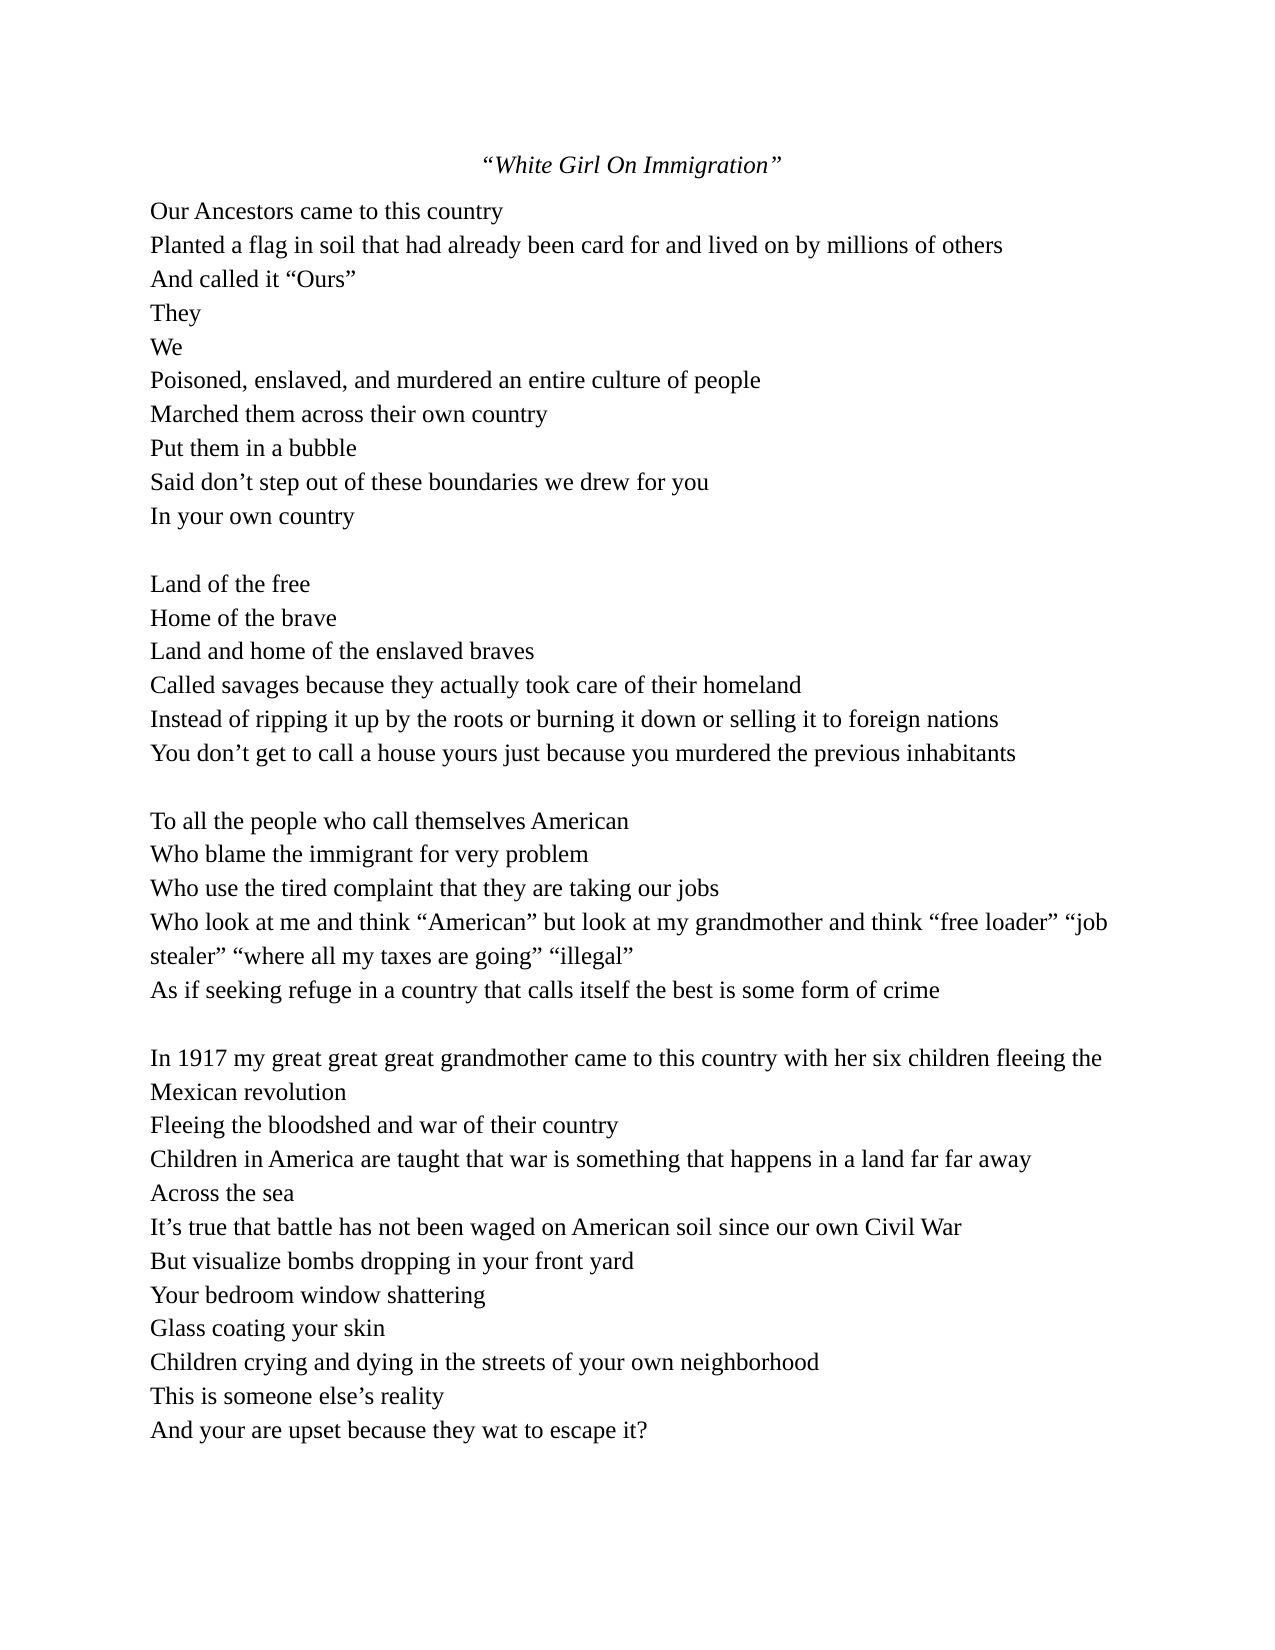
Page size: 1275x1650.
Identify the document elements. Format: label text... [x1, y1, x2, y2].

text Land of the free [150, 569, 1125, 597]
text Children in America are taught that war is something that happens in a land far far away [150, 1144, 1125, 1173]
text Who look at me and think “American” but look at my grandmother and think “free loader” “job stealer” “where all my taxes are going” “illegal” [150, 907, 1125, 970]
text Children crying and dying in the streets of your own neighborhood [150, 1347, 1125, 1376]
text Home of the brave [150, 603, 1125, 631]
text As if seeking refuge in a country that calls itself the best is some form of crime [150, 975, 1125, 1004]
text Instead of ripping it up by the roots or burning it down or selling it to foreign nations [150, 704, 1125, 733]
text Put them in a bubble [150, 433, 1125, 462]
text Who blame the immigrant for very problem [150, 839, 1125, 868]
text We [150, 332, 1125, 361]
text They [150, 298, 1125, 327]
text Across the sea [150, 1178, 1125, 1207]
text But visualize bombs dropping in your front yard [150, 1246, 1125, 1274]
text Who use the tired complaint that they are taking our jobs [150, 873, 1125, 902]
text You don’t get to call a house yours just because you murdered the previous inhabitants [150, 738, 1125, 767]
text And called it “Ours” [150, 264, 1125, 293]
text Land and home of the enslaved braves [150, 636, 1125, 665]
text Marched them across their own country [150, 399, 1125, 428]
text Your bedroom window shattering [150, 1280, 1125, 1308]
text Our Ancestors came to this country [150, 196, 1125, 225]
text To all the people who call themselves American [150, 806, 1125, 834]
text Planted a flag in soil that had already been card for and lived on by millions of others [150, 230, 1125, 259]
text “White Girl On Immigration” [150, 150, 1125, 179]
text Glass coating your skin [150, 1313, 1125, 1342]
text In 1917 my great great great grandmother came to this country with her six children fleeing the Mexican revolution [150, 1043, 1125, 1105]
text It’s true that battle has not been waged on American soil since our own Civil War [150, 1212, 1125, 1241]
text Called savages because they actually took care of their homeland [150, 670, 1125, 699]
text Poisoned, enslaved, and murdered an entire culture of people [150, 366, 1125, 394]
text In your own country [150, 501, 1125, 530]
text And your are upset because they wat to escape it? [150, 1415, 1125, 1444]
text Said don’t step out of these boundaries we drew for you [150, 467, 1125, 496]
text Fleeing the bloodshed and war of their country [150, 1110, 1125, 1139]
text This is someone else’s reality [150, 1381, 1125, 1410]
